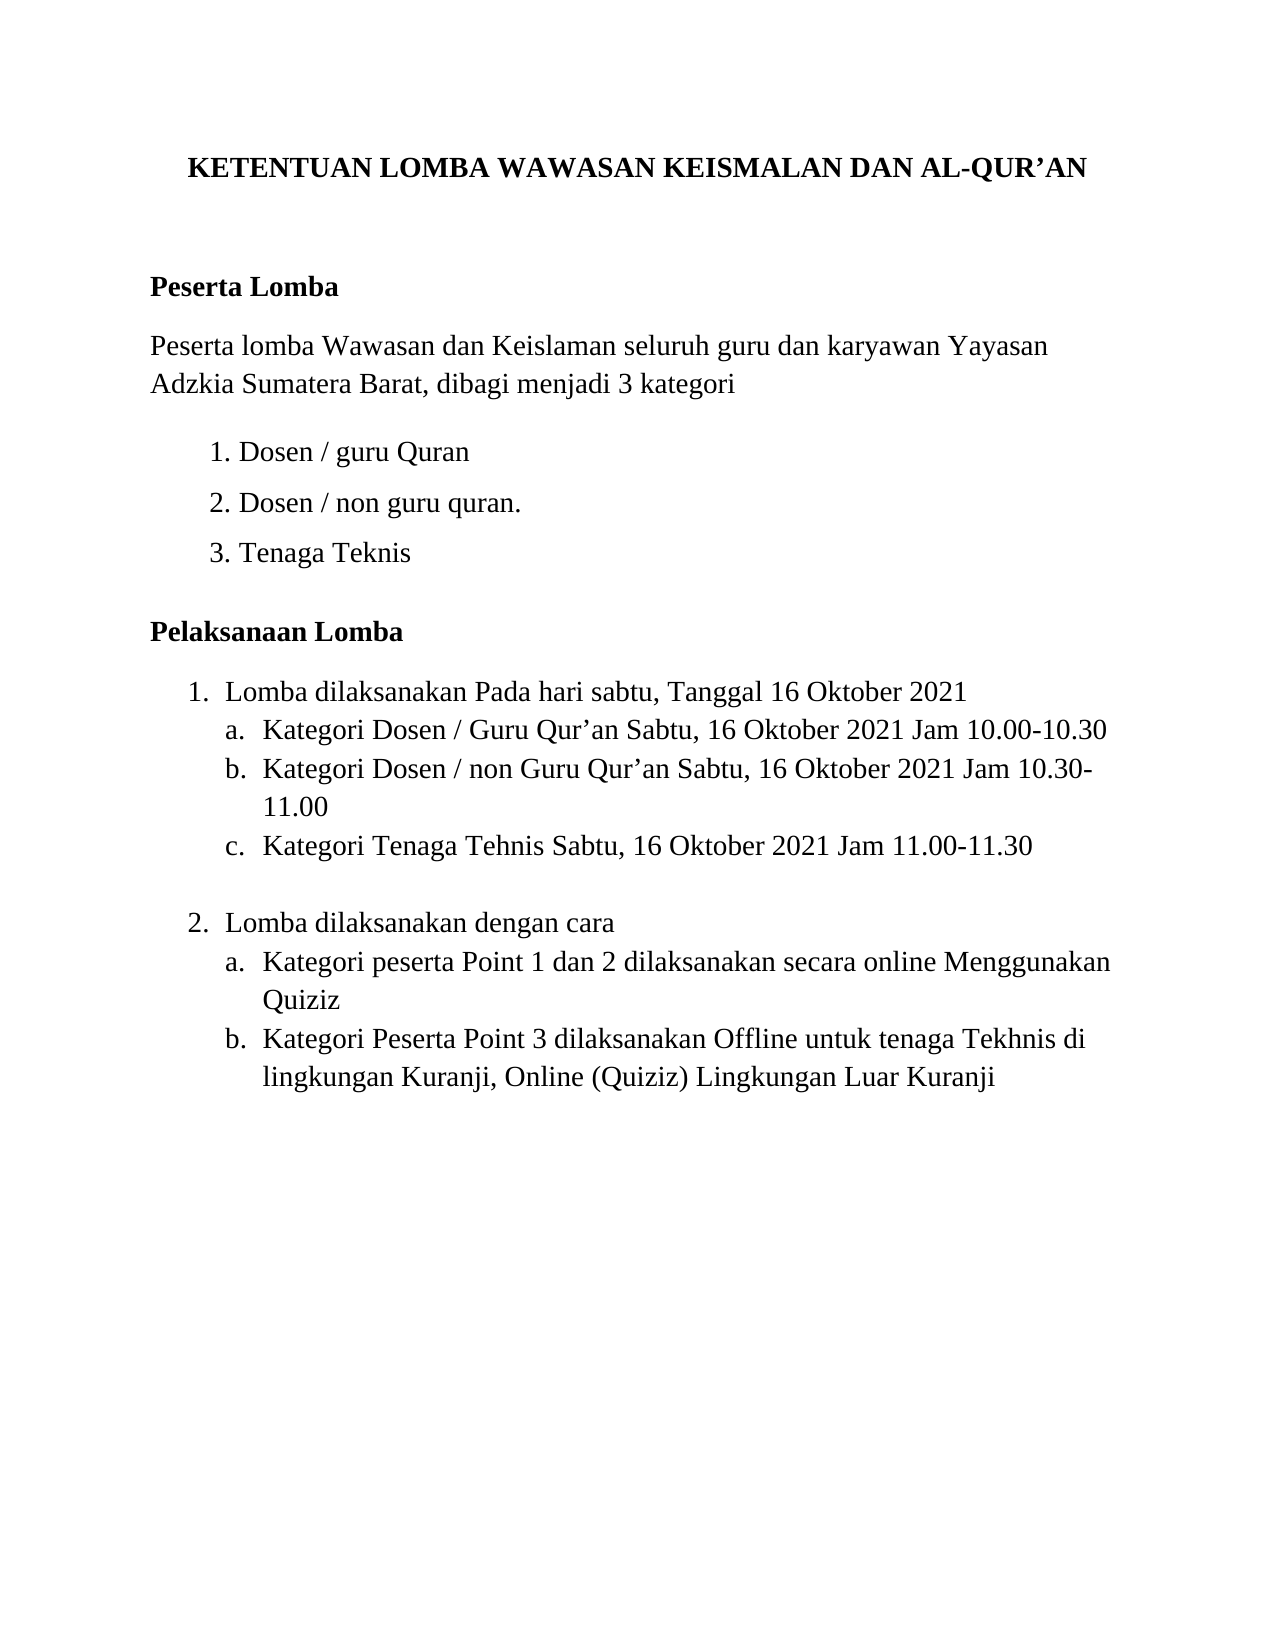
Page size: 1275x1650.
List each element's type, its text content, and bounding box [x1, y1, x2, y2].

list Dosen / guru Quran [209, 434, 1125, 468]
list Lomba dilaksanakan Pada hari sabtu, Tanggal 16 Oktober 2021 [187, 674, 1125, 707]
list Tenaga Teknis [209, 535, 1125, 568]
text KETENTUAN LOMBA WAWASAN KEISMALAN DAN AL-QUR’AN [150, 150, 1125, 183]
list Dosen / non guru quran. [209, 485, 1125, 518]
list Kategori Peserta Point 3 dilaksanakan Offline untuk tenaga Tekhnis di lingkungan Kuranji, Online (Quiziz) Lingkungan Luar Kuranji [225, 1021, 1125, 1093]
text Peserta lomba Wawasan dan Keislaman seluruh guru dan karyawan Yayasan Adzkia Sumatera Barat, dibagi menjadi 3 kategori [150, 328, 1125, 400]
text Pelaksanaan Lomba [150, 614, 1125, 648]
list Kategori Tenaga Tehnis Sabtu, 16 Oktober 2021 Jam 11.00-11.30 [225, 828, 1125, 862]
list Kategori Dosen / Guru Qur’an Sabtu, 16 Oktober 2021 Jam 10.00-10.30 [225, 712, 1125, 746]
list Kategori Dosen / non Guru Qur’an Sabtu, 16 Oktober 2021 Jam 10.30-11.00 [225, 751, 1125, 823]
list Kategori peserta Point 1 dan 2 dilaksanakan secara online Menggunakan Quiziz [225, 944, 1125, 1016]
list Lomba dilaksanakan dengan cara [187, 905, 1125, 939]
text Peserta Lomba [150, 269, 1125, 302]
